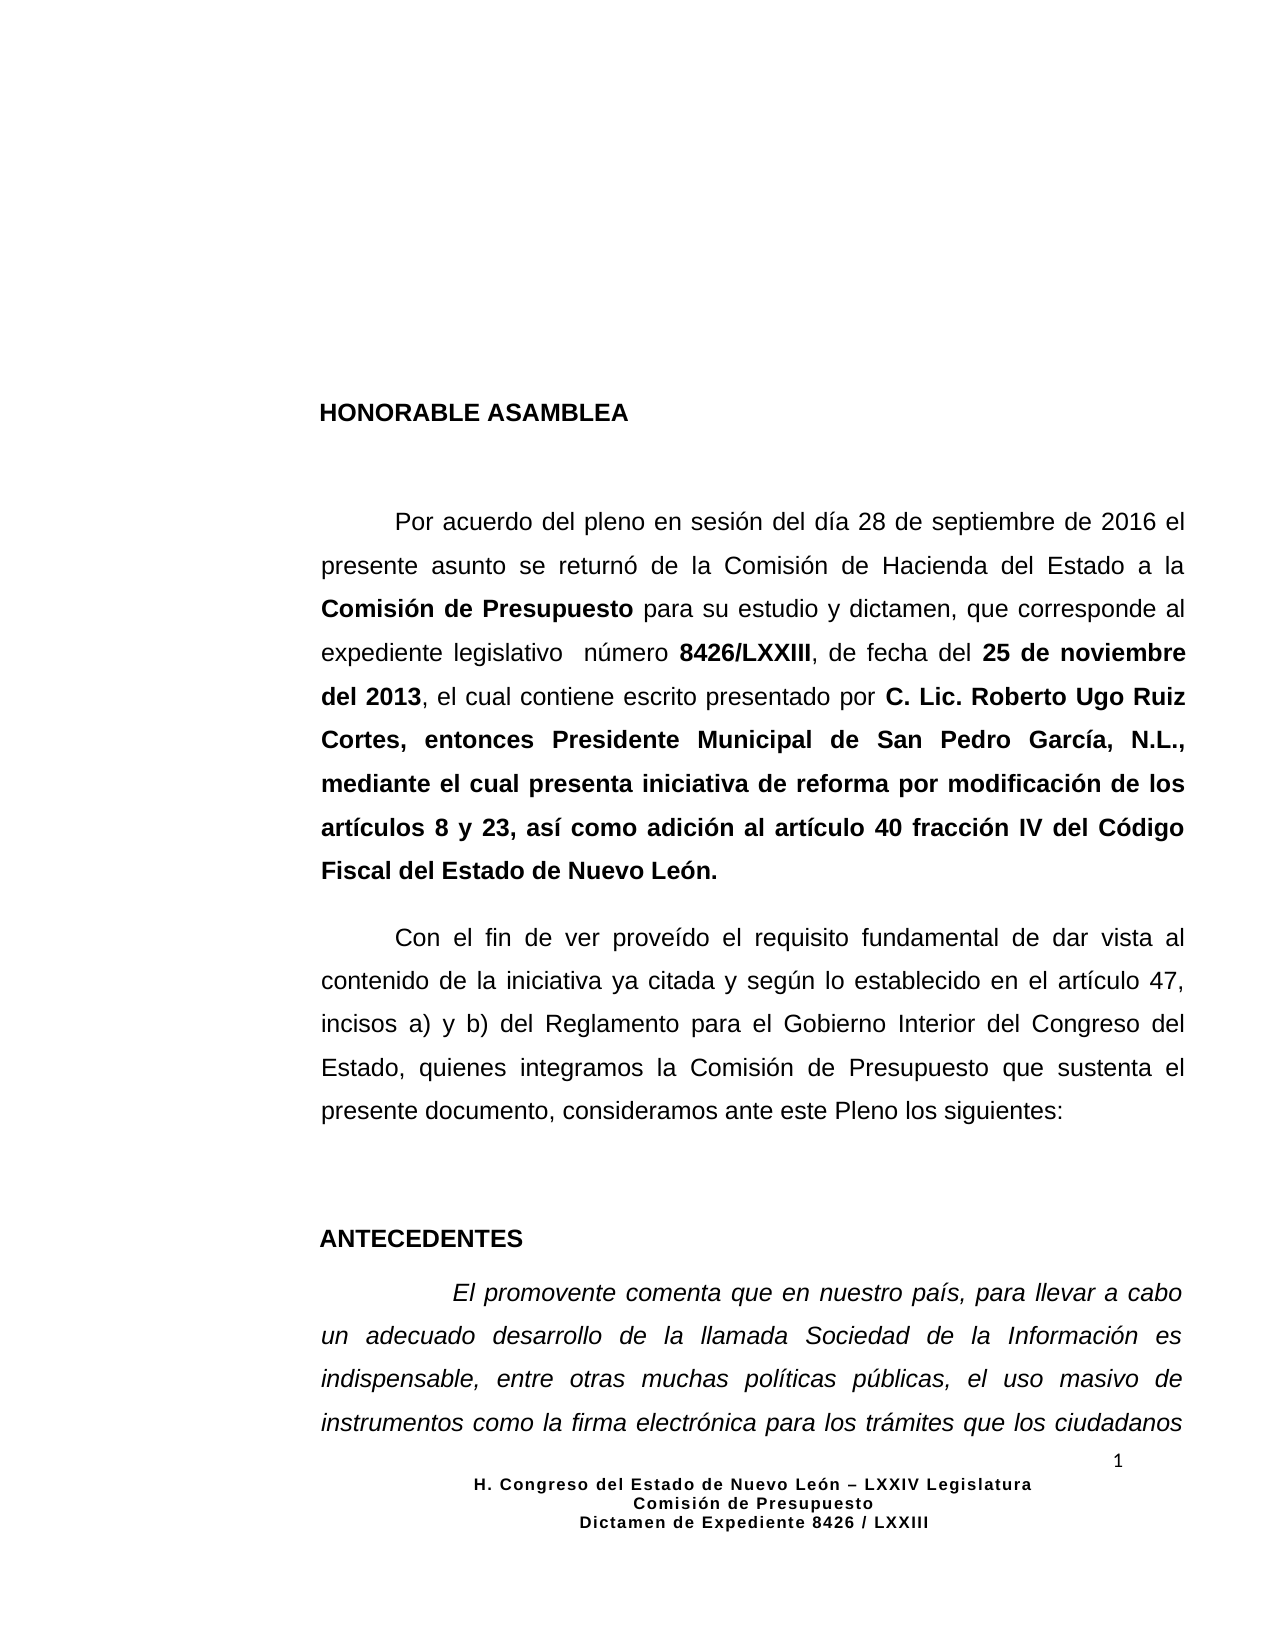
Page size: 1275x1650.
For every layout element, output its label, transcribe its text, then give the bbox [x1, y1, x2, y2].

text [321, 1278, 1186, 1436]
text Con el fin de ver proveído el requisito fundamental de dar vista al contenido de la iniciativa ya citada y según lo establecido en el artículo 47, incisos a) y b) del Reglamento para el Gobierno Interior del Congreso del Estado, quienes integramos la Comisión de Presupuesto que sustenta el presente documento, consideramos ante este Pleno los siguientes: [321, 923, 1186, 1124]
text HONORABLE ASAMBLEA [319, 398, 1186, 427]
text Por acuerdo del pleno en sesión del día 28 de septiembre de 2016 el presente asunto se returnó de la Comisión de Hacienda del Estado a la Comisión de Presupuesto para su estudio y dictamen, que corresponde al expediente legislativo número 8426/LXXIII, de fecha del 25 de noviembre del 2013, el cual contiene escrito presentado por C. Lic. Roberto Ugo Ruiz Cortes, entonces Presidente Municipal de San Pedro García, N.L., mediante el cual presenta iniciativa de reforma por modificación de los artículos 8 y 23, así como adición al artículo 40 fracción IV del Código Fiscal del Estado de Nuevo León. [321, 507, 1186, 885]
text ANTECEDENTES [319, 1224, 1186, 1253]
